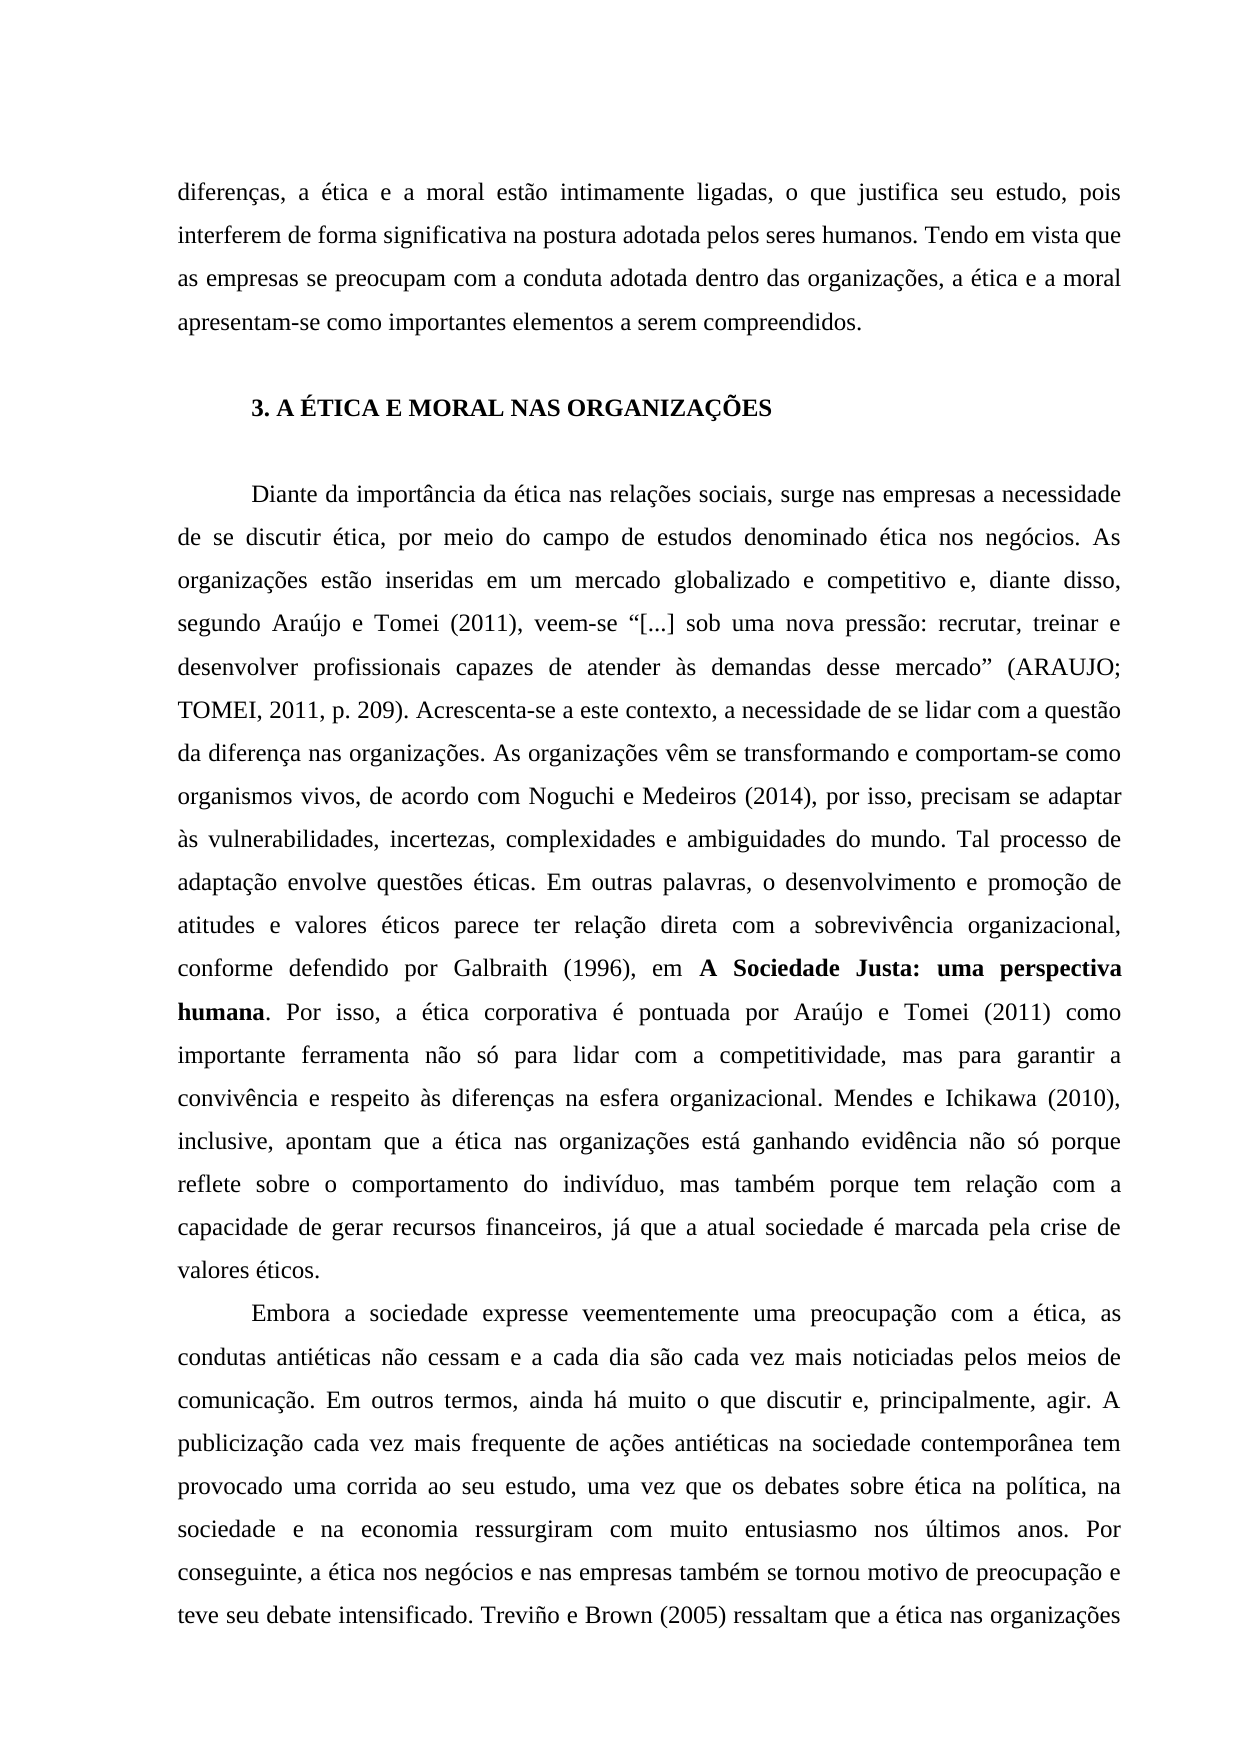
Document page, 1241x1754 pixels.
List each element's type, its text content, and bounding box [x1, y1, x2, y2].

text 3. A ÉTICA E MORAL NAS ORGANIZAÇÕES [177, 393, 1122, 422]
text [177, 177, 1122, 335]
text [177, 1298, 1122, 1629]
text Diante da importância da ética nas relações sociais, surge nas empresas a necessidade de se discutir ética, por meio do campo de estudos denominado ética nos negócios. As organizações estão inseridas em um mercado globalizado e competitivo e, diante disso, segundo Araújo e Tomei (2011), veem-se “[...] sob uma nova pressão: recrutar, treinar e desenvolver profissionais capazes de atender às demandas desse mercado” (ARAUJO; TOMEI, 2011, p. 209). Acrescenta-se a este contexto, a necessidade de se lidar com a questão da diferença nas organizações. As organizações vêm se transformando e comportam-se como organismos vivos, de acordo com Noguchi e Medeiros (2014), por isso, precisam se adaptar às vulnerabilidades, incertezas, complexidades e ambiguidades do mundo. Tal processo de adaptação envolve questões éticas. Em outras palavras, o desenvolvimento e promoção de atitudes e valores éticos parece ter relação direta com a sobrevivência organizacional, conforme defendido por Galbraith (1996), em A Sociedade Justa: uma perspectiva humana. Por isso, a ética corporativa é pontuada por Araújo e Tomei (2011) como importante ferramenta não só para lidar com a competitividade, mas para garantir a convivência e respeito às diferenças na esfera organizacional. Mendes e Ichikawa (2010), inclusive, apontam que a ética nas organizações está ganhando evidência não só porque reflete sobre o comportamento do indivíduo, mas também porque tem relação com a capacidade de gerar recursos financeiros, já que a atual sociedade é marcada pela crise de valores éticos. [177, 479, 1122, 1284]
